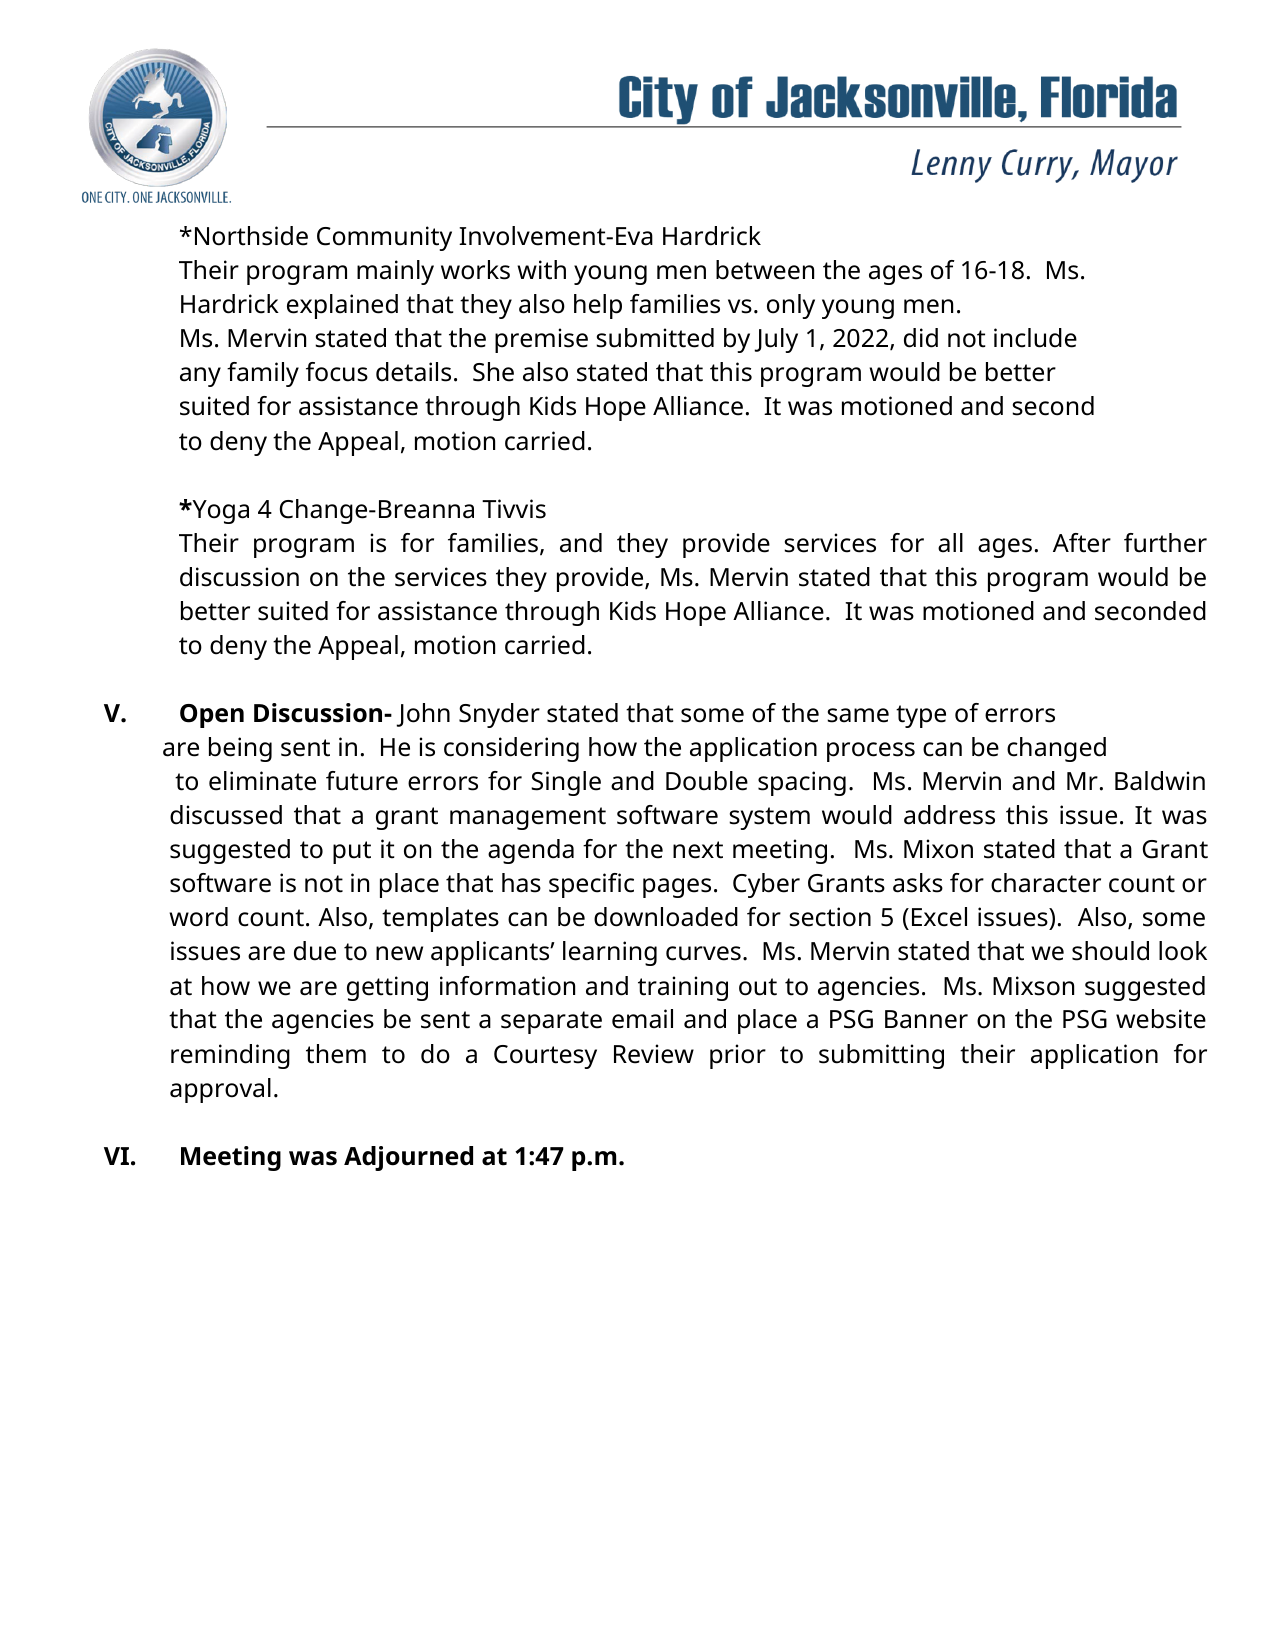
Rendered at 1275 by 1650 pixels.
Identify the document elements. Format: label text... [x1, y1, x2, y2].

list to eliminate future errors for Single and Double spacing. Ms. Mervin and Mr. Baldwin discussed that a grant management software system would address this issue. It was suggested to put it on the agenda for the next meeting. Ms. Mixon stated that a Grant software is not in place that has specific pages. Cyber Grants asks for character count or word count. Also, templates can be downloaded for section 5 (Excel issues). Also, some issues are due to new applicants’ learning curves. Ms. Mervin stated that we should look at how we are getting information and training out to agencies. Ms. Mixson suggested that the agencies be sent a separate email and place a PSG Banner on the PSG website reminding them to do a Courtesy Review prior to submitting their application for approval. [141, 764, 1209, 1104]
list Their program is for families, and they provide services for all ages. After further discussion on the services they provide, Ms. Mervin stated that this program would be better suited for assistance through Kids Hope Alliance. It was motioned and seconded to deny the Appeal, motion carried. [178, 525, 1209, 662]
list Hardrick explained that they also help families vs. only young men. [178, 287, 1209, 321]
list Ms. Mervin stated that the premise submitted by July 1, 2022, did not include [178, 321, 1209, 355]
list are being sent in. He is considering how the application process can be changed [103, 730, 1209, 764]
list Open Discussion- John Snyder stated that some of the same type of errors [103, 696, 1209, 730]
list to deny the Appeal, motion carried. [178, 423, 1209, 457]
picture [39, 25, 1273, 217]
list Their program mainly works with young men between the ages of 16-18. Ms. [178, 253, 1209, 287]
list *Yoga 4 Change-Breanna Tivvis [178, 491, 1209, 525]
list suited for assistance through Kids Hope Alliance. It was motioned and second [178, 389, 1209, 423]
list Meeting was Adjourned at 1:47 p.m. [103, 1138, 1209, 1172]
list *Northside Community Involvement-Eva Hardrick [178, 219, 1209, 253]
list any family focus details. She also stated that this program would be better [178, 355, 1209, 389]
